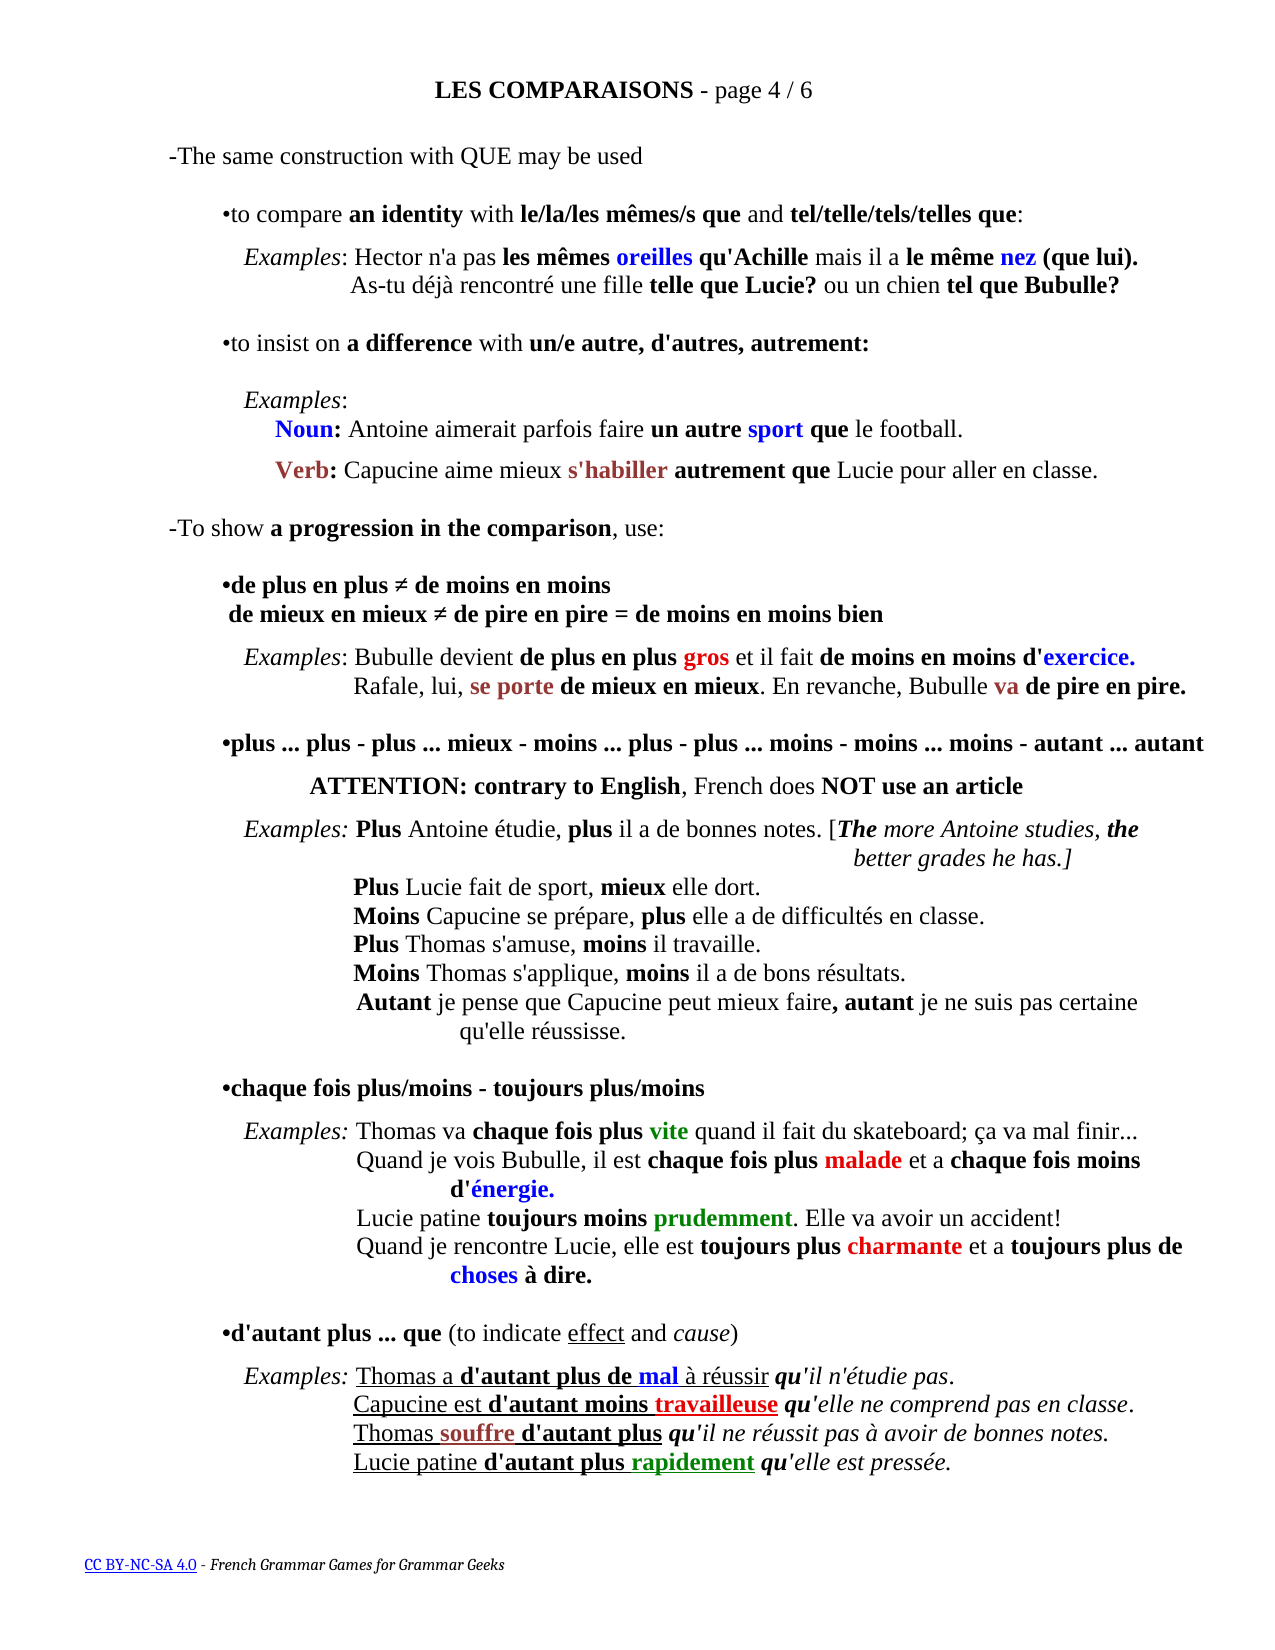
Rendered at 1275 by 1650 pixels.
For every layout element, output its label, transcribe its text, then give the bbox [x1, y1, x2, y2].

text Quand je vois Bubulle, il est chaque fois plus malade et a chaque fois moins d'énergie. [356, 1145, 1200, 1203]
text •to compare an identity with le/la/les mêmes/s que and tel/telle/tels/telles que: [131, 199, 1087, 227]
text •chaque fois plus/moins - toujours plus/moins [131, 1073, 1087, 1102]
text Examples: Plus Antoine étudie, plus il a de bonnes notes. [The more Antoine studies, the better grades he has.] [131, 814, 1191, 872]
text ATTENTION: contrary to English, French does NOT use an article [131, 771, 1191, 800]
text Capucine est d'autant moins travailleuse qu'elle ne comprend pas en classe. [131, 1389, 1181, 1418]
text Autant je pense que Capucine peut mieux faire, autant je ne suis pas certaine qu'elle réussisse. [356, 987, 1144, 1044]
text -The same construction with QUE may be used [169, 141, 1087, 170]
text •plus ... plus - plus ... mieux - moins ... plus - plus ... moins - moins ... moins - autant ... autant [131, 728, 1228, 757]
text Lucie patine toujours moins prudemment. Elle va avoir un accident! [356, 1203, 1237, 1231]
text Plus Lucie fait de sport, mieux elle dort. [131, 872, 1087, 901]
text Thomas souffre d'autant plus qu'il ne réussit pas à avoir de bonnes notes. [131, 1418, 1209, 1447]
text Examples: Hector n'a pas les mêmes oreilles qu'Achille mais il a le même nez (que lui). [131, 242, 1191, 271]
text As-tu déjà rencontré une fille telle que Lucie? ou un chien tel que Bubulle? [337, 271, 1144, 299]
text Verb: Capucine aime mieux s'habiller autrement que Lucie pour aller en classe. [131, 455, 1200, 484]
text -To show a progression in the comparison, use: [169, 513, 1087, 541]
text Plus Thomas s'amuse, moins il travaille. [131, 929, 1087, 958]
text Quand je rencontre Lucie, elle est toujours plus charmante et a toujours plus de choses à dire. [356, 1231, 1200, 1289]
text •de plus en plus ≠ de moins en moins [131, 570, 1087, 599]
text Rafale, lui, se porte de mieux en mieux. En revanche, Bubulle va de pire en pire. [347, 671, 1209, 699]
text Moins Thomas s'applique, moins il a de bons résultats. [131, 958, 1087, 987]
text Noun: Antoine aimerait parfois faire un autre sport que le football. [131, 414, 1200, 443]
text Examples: Bubulle devient de plus en plus gros et il fait de moins en moins d'exercice. [131, 642, 1200, 671]
text Lucie patine d'autant plus rapidement qu'elle est pressée. [131, 1447, 1087, 1476]
text Examples: Thomas a d'autant plus de mal à réussir qu'il n'étudie pas. [131, 1361, 1087, 1389]
text •d'autant plus ... que (to indicate effect and cause) [131, 1318, 1087, 1346]
text Examples: [131, 386, 1087, 414]
text de mieux en mieux ≠ de pire en pire = de moins en moins bien [131, 599, 1087, 628]
text •to insist on a difference with un/e autre, d'autres, autrement: [131, 328, 1087, 357]
text Examples: Thomas va chaque fois plus vite quand il fait du skateboard; ça va mal finir... [131, 1116, 1200, 1145]
text Moins Capucine se prépare, plus elle a de difficultés en classe. [131, 901, 1087, 929]
